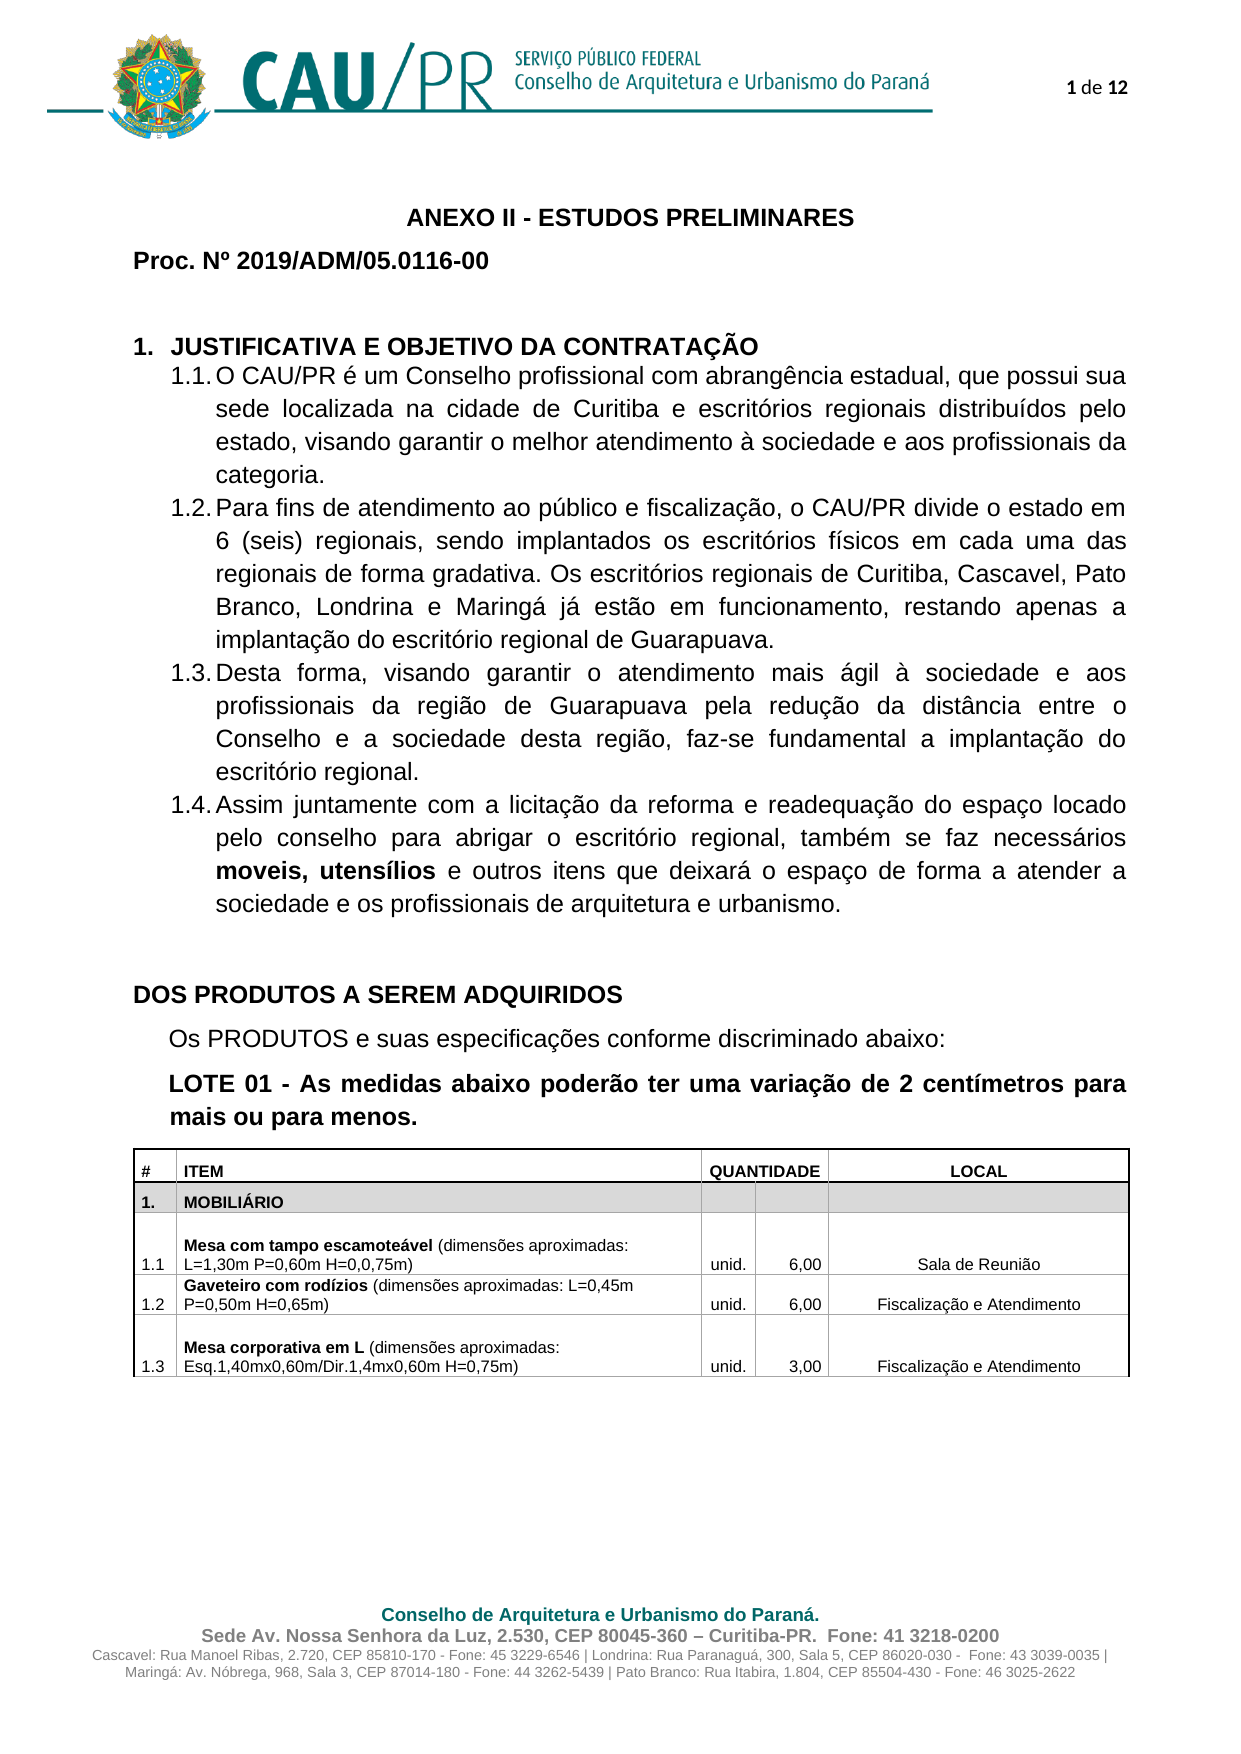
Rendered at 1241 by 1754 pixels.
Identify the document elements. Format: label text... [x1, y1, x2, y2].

table_header LOCAL [829, 1150, 1128, 1181]
table_cell Mesa corporativa em L (dimensões aproximadas: Esq.1,40mx0,60m/Dir.1,4mx0,60m H=0,75m) [177, 1315, 701, 1376]
table_header ITEM [177, 1150, 701, 1181]
table_header # [135, 1150, 176, 1181]
list Assim juntamente com a licitação da reforma e readequação do espaço locado pelo conselho para abrigar o escritório regional, também se faz necessários moveis, utensílios e outros itens que deixará o espaço de forma a atender a sociedade e os profissionais de arquitetura e urbanismo. [170, 790, 1128, 918]
picture [47, 34, 933, 139]
text Proc. Nº 2019/ADM/05.0116-00 [133, 246, 1128, 274]
table_cell Sala de Reunião [829, 1213, 1128, 1274]
table_cell 1. [135, 1183, 176, 1212]
table_cell Mesa com tampo escamoteável (dimensões aproximadas: L=1,30m P=0,60m H=0,0,75m) [177, 1213, 701, 1274]
text Os PRODUTOS e suas especificações conforme discriminado abaixo: [168, 1024, 1128, 1052]
table_cell 6,00 [756, 1275, 828, 1314]
table_cell 1.3 [135, 1315, 176, 1376]
list Para fins de atendimento ao público e fiscalização, o CAU/PR divide o estado em 6 (seis) regionais, sendo implantados os escritórios físicos em cada uma das regionais de forma gradativa. Os escritórios regionais de Curitiba, Cascavel, Pato Branco, Londrina e Maringá já estão em funcionamento, restando apenas a implantação do escritório regional de Guarapuava. [170, 493, 1128, 654]
table_cell [829, 1183, 1128, 1212]
table_cell 1.2 [135, 1275, 176, 1314]
table_cell [702, 1183, 755, 1212]
table_cell 3,00 [756, 1315, 828, 1376]
list Desta forma, visando garantir o atendimento mais ágil à sociedade e aos profissionais da região de Guarapuava pela redução da distância entre o Conselho e a sociedade desta região, faz-se fundamental a implantação do escritório regional. [170, 658, 1128, 786]
list JUSTIFICATIVA E OBJETIVO DA CONTRATAÇÃO [133, 332, 1128, 361]
table_cell unid. [702, 1275, 755, 1314]
table_cell unid. [702, 1315, 755, 1376]
table_cell Fiscalização e Atendimento [829, 1315, 1128, 1376]
table_cell unid. [702, 1213, 755, 1274]
table_cell [756, 1183, 828, 1212]
table_cell Gaveteiro com rodízios (dimensões aproximadas: L=0,45m P=0,50m H=0,65m) [177, 1275, 701, 1314]
table_header QUANTIDADE [702, 1150, 828, 1181]
text LOTE 01 - As medidas abaixo poderão ter uma variação de 2 centímetros para mais ou para menos. [168, 1069, 1128, 1131]
text ANEXO II - ESTUDOS PRELIMINARES [133, 203, 1128, 231]
table_cell MOBILIÁRIO [177, 1183, 701, 1212]
list O CAU/PR é um Conselho profissional com abrangência estadual, que possui sua sede localizada na cidade de Curitiba e escritórios regionais distribuídos pelo estado, visando garantir o melhor atendimento à sociedade e aos profissionais da categoria. [170, 361, 1128, 488]
text DOS PRODUTOS A SEREM ADQUIRIDOS [133, 980, 1128, 1009]
table_cell Fiscalização e Atendimento [829, 1275, 1128, 1314]
table_cell 1.1 [135, 1213, 176, 1274]
table_cell 6,00 [756, 1213, 828, 1274]
